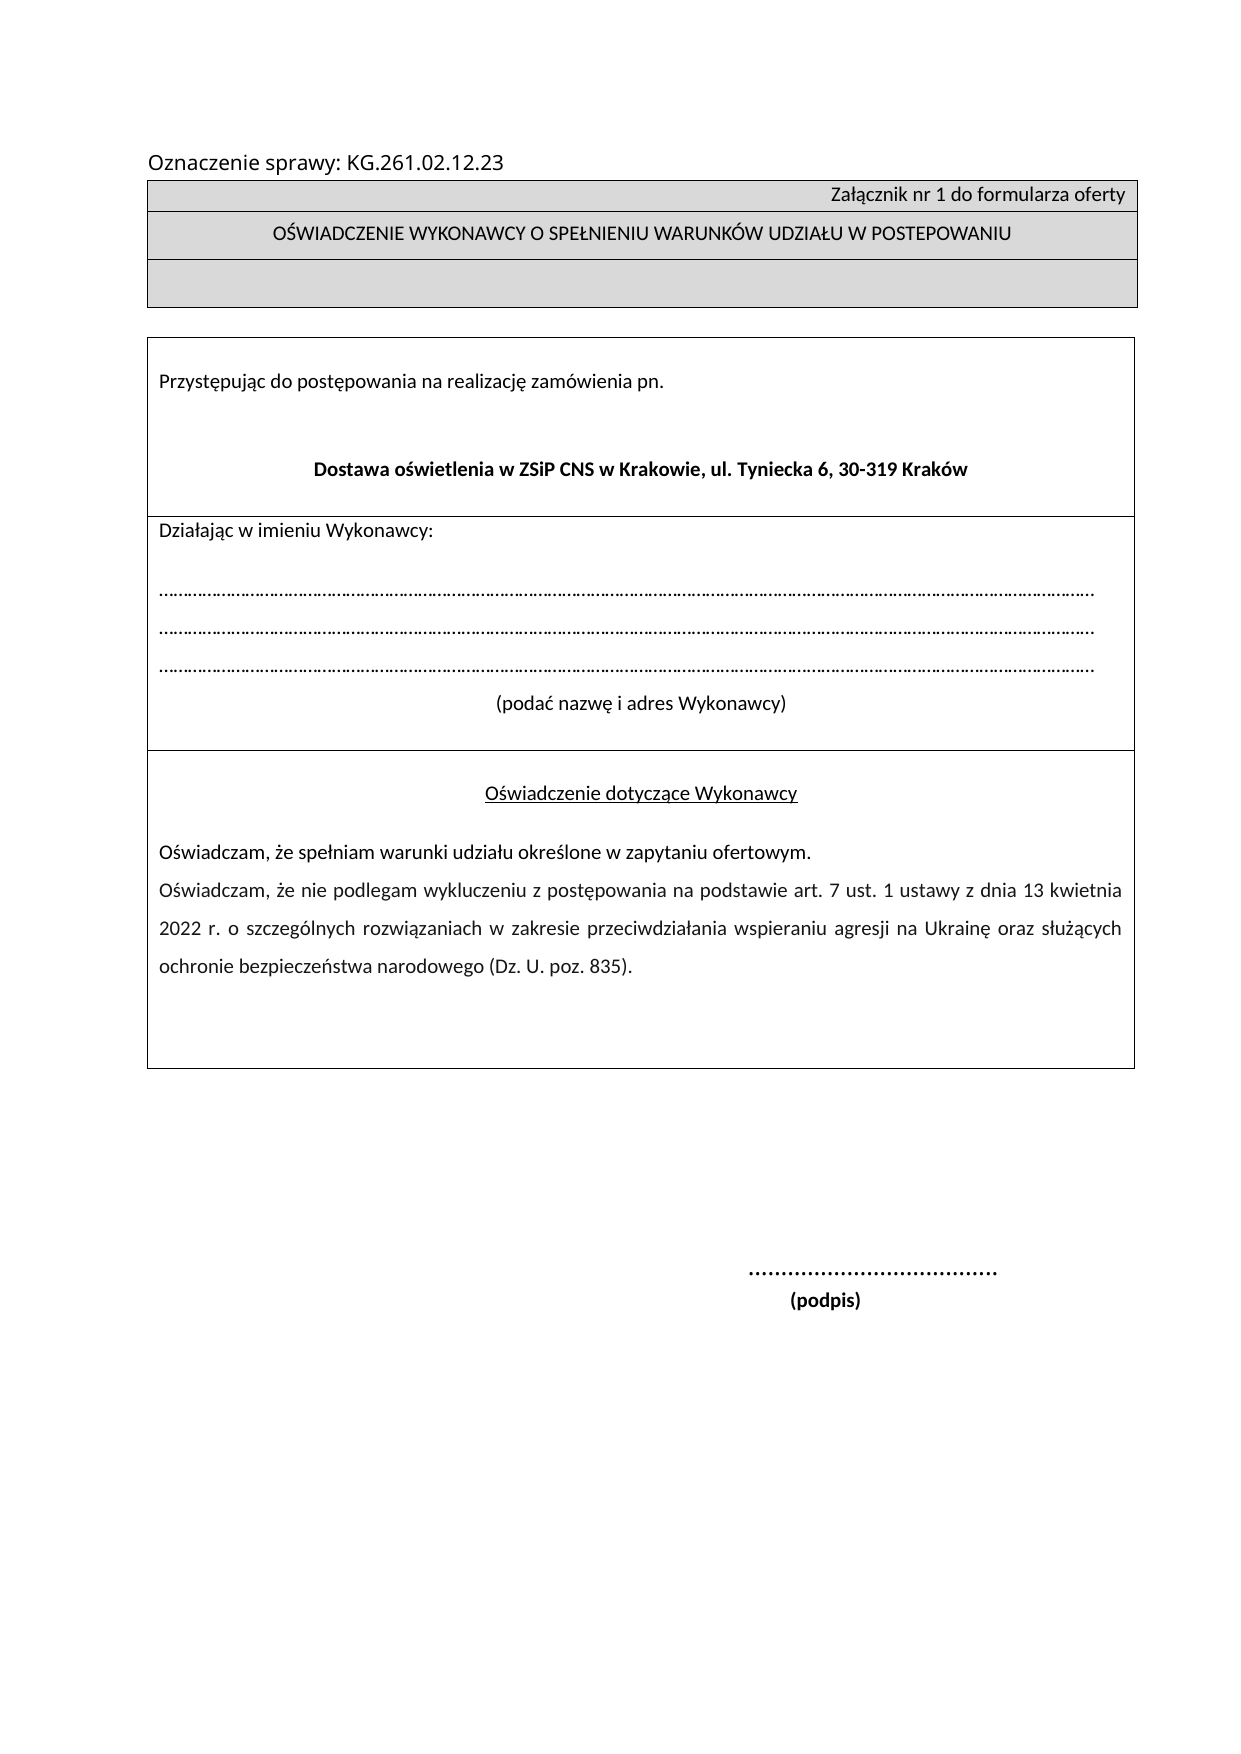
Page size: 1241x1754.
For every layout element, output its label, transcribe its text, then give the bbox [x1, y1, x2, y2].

text ……………………………….. [148, 1249, 1093, 1283]
table_header Przystępując do postępowania na realizację zamówienia pn. Dostawa oświetlenia w ZSiP CNS w Krakowie, ul. Tyniecka 6, 30-319 Kraków [148, 338, 1134, 516]
table_header Załącznik nr 1 do formularza oferty [148, 181, 1137, 211]
table_cell Oświadczenie dotyczące Wykonawcy Oświadczam, że spełniam warunki udziału określone w zapytaniu ofertowym. Oświadczam, że nie podlegam wykluczeniu z postępowania na podstawie art. 7 ust. 1 ustawy z dnia 13 kwietnia 2022 r. o szczególnych rozwiązaniach w zakresie przeciwdziałania wspieraniu agresji na Ukrainę oraz służących ochronie bezpieczeństwa narodowego (Dz. U. poz. 835). [148, 751, 1134, 1067]
text Oznaczenie sprawy: KG.261.02.12.23 [148, 148, 1093, 176]
table_cell OŚWIADCZENIE WYKONAWCY O SPEŁNIENIU WARUNKÓW UDZIAŁU W POSTEPOWANIU [148, 212, 1137, 259]
text (podpis) [148, 1287, 1093, 1313]
table_cell Działając w imieniu Wykonawcy: …………………………………………………………………………………………………………………………………………………………………………… …………………………………………………………………………………………………………………………………………………………………………… …………………………………………………………………………………………………………………………………………………………………………… (podać nazwę i adres Wykonawcy) [148, 517, 1134, 749]
table_cell [148, 260, 1137, 307]
